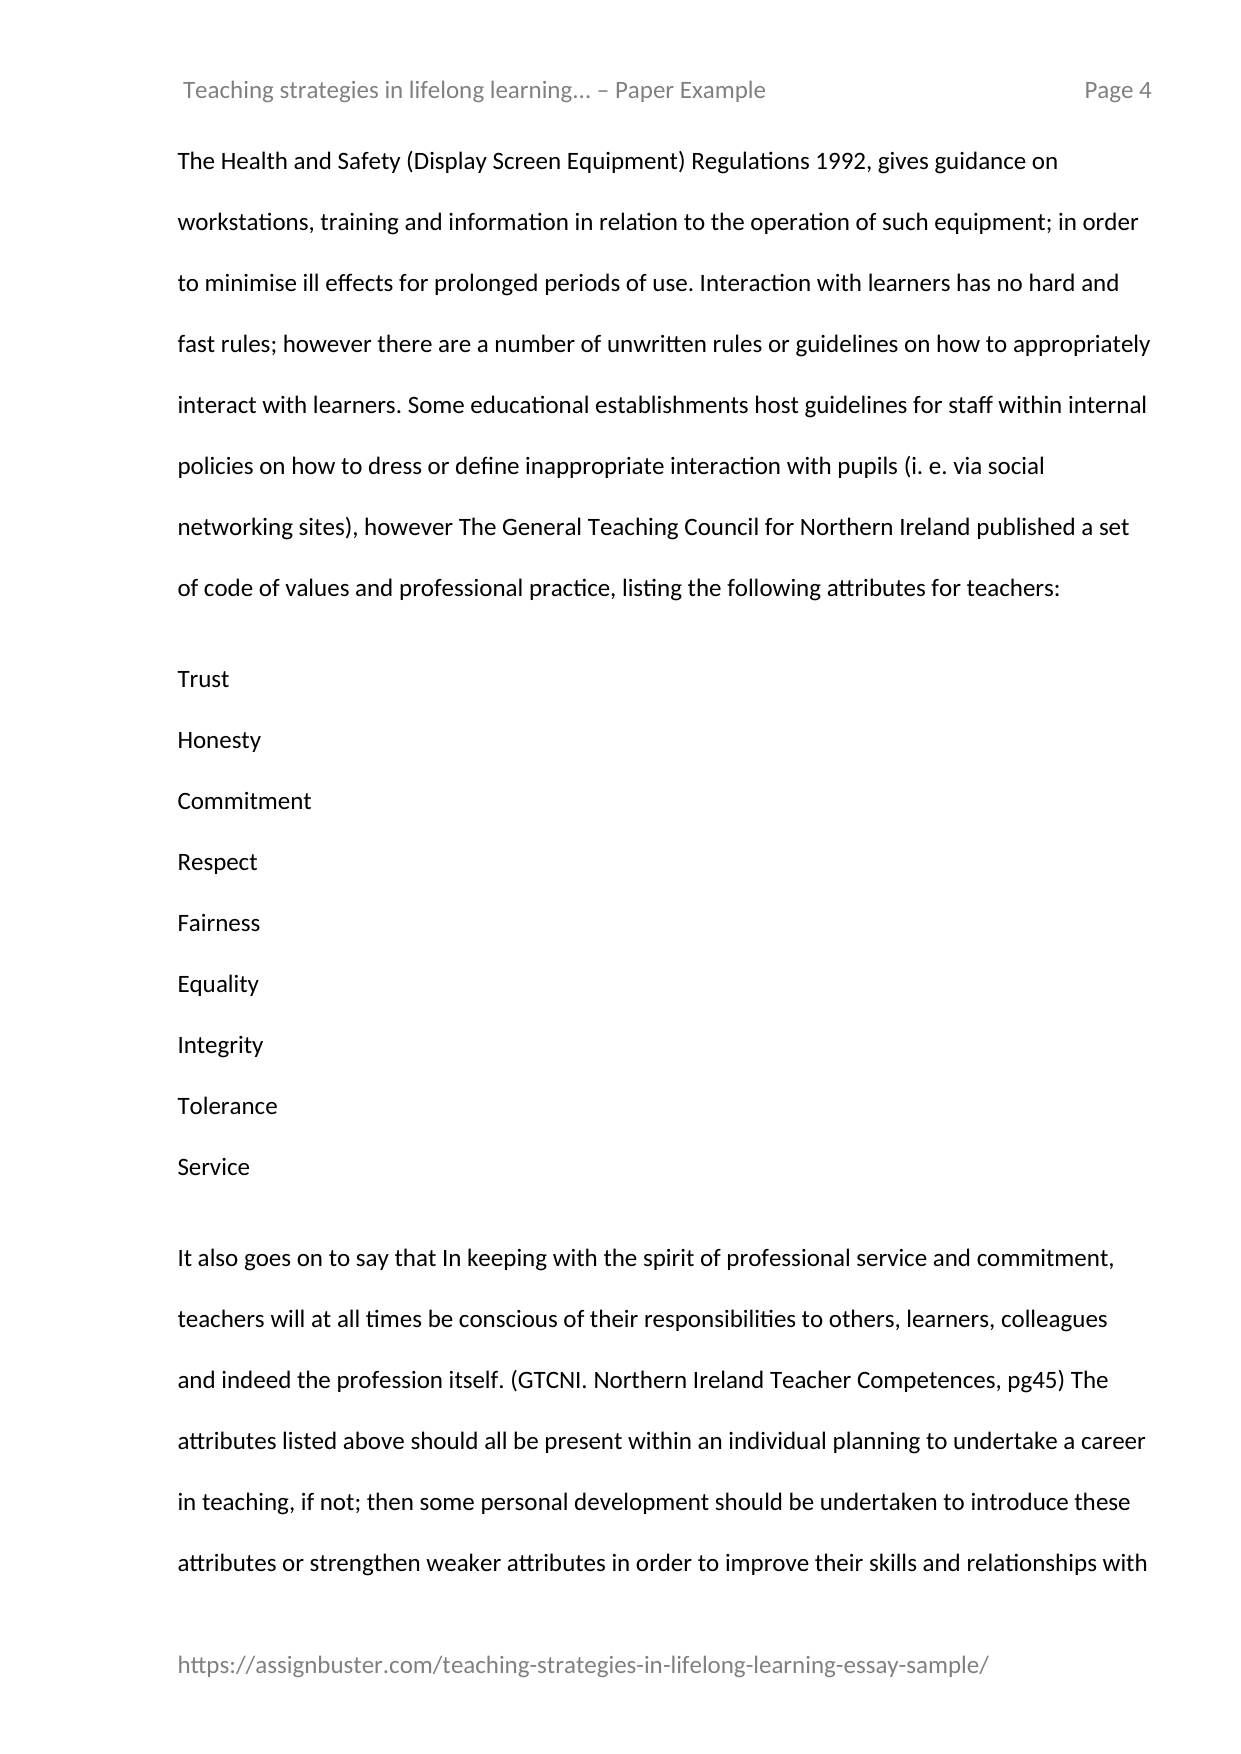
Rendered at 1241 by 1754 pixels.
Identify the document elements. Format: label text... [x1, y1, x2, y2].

text Trust Honesty Commitment Respect Fairness Equality Integrity Tolerance Service [177, 663, 1152, 1182]
text The Health and Safety (Display Screen Equipment) Regulations 1992, gives guidance on workstations, training and information in relation to the operation of such equipment; in order to minimise ill effects for prolonged periods of use. Interaction with learners has no hard and fast rules; however there are a number of unwritten rules or guidelines on how to appropriately interact with learners. Some educational establishments host guidelines for staff within internal policies on how to dress or define inappropriate interaction with pupils (i. e. via social networking sites), however The General Teaching Council for Northern Ireland published a set of code of values and professional practice, listing the following attributes for teachers: [177, 145, 1152, 603]
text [177, 1242, 1152, 1577]
